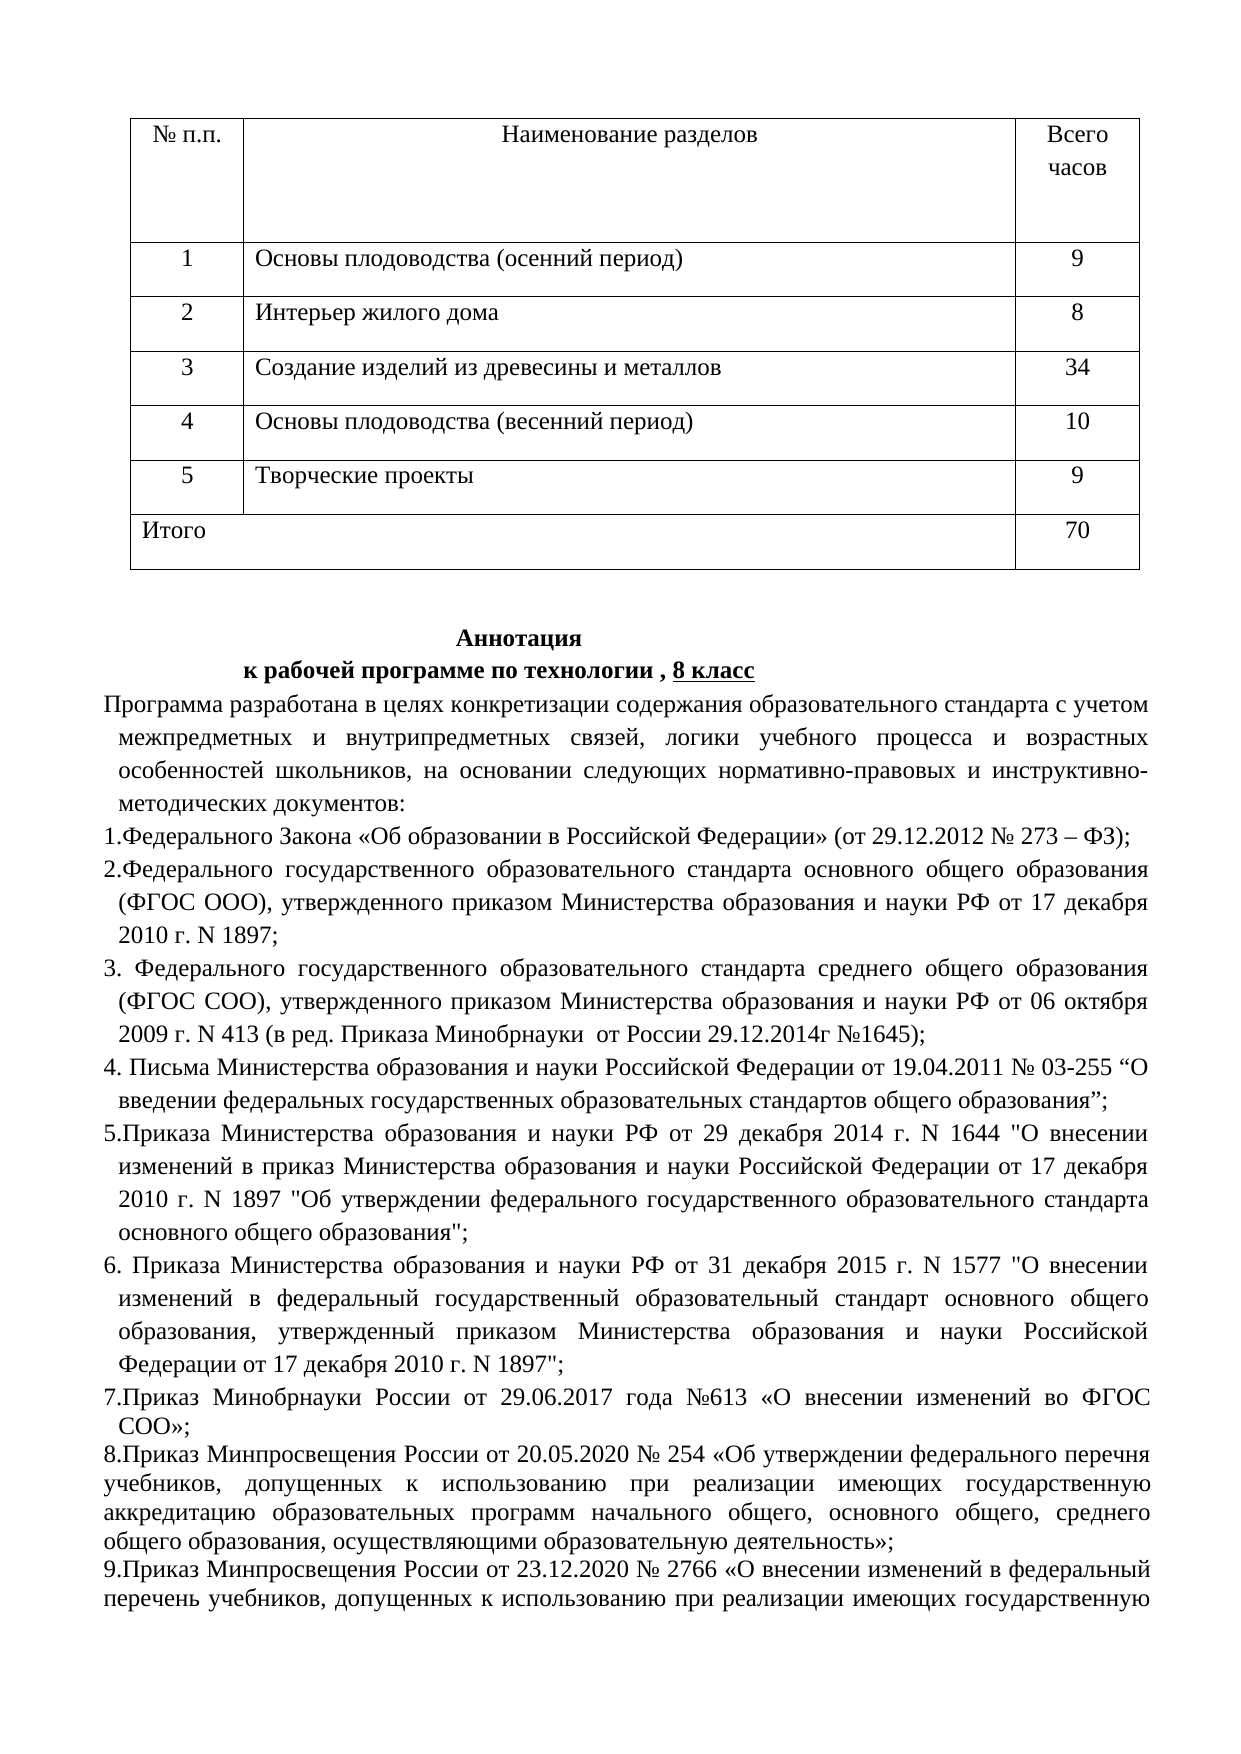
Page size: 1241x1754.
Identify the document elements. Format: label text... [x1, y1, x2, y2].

text 2.Федерального государственного образовательного стандарта основного общего образования (ФГОС ООО), утвержденного приказом Министерства образования и науки РФ от 17 декабря 2010 г. N 1897; [103, 854, 1149, 948]
table_cell 3 [131, 352, 243, 405]
table_cell 4 [131, 406, 243, 459]
table_cell Творческие проекты [244, 461, 1015, 514]
table_header Всего часов [1016, 119, 1139, 242]
text 6. Приказа Министерства образования и науки РФ от 31 декабря 2015 г. N 1577 "О внесении изменений в федеральный государственный образовательный стандарт основного общего образования, утвержденный приказом Министерства образования и науки Российской Федерации от 17 декабря 2010 г. N 1897"; [103, 1250, 1149, 1378]
table_cell Создание изделий из древесины и металлов [244, 352, 1015, 405]
text 1.Федерального Закона «Об образовании в Российской Федерации» (от 29.12.2012 № 273 – ФЗ); [103, 821, 1149, 849]
text 5.Приказа Министерства образования и науки РФ от 29 декабря 2014 г. N 1644 "О внесении изменений в приказ Министерства образования и науки Российской Федерации от 17 декабря 2010 г. N 1897 "Об утверждении федерального государственного образовательного стандарта основного общего образования"; [103, 1118, 1149, 1246]
table_cell 1 [131, 243, 243, 296]
text 3. Федерального государственного образовательного стандарта среднего общего образования (ФГОС СОО), утвержденного приказом Министерства образования и науки РФ от 06 октября 2009 г. N 413 (в ред. Приказа Минобрнауки от России 29.12.2014г №1645); [103, 953, 1149, 1048]
text Аннотация [118, 623, 1152, 651]
text к рабочей программе по технологии , 8 класс [118, 656, 1152, 684]
table_cell Интерьер жилого дома [244, 297, 1015, 351]
table_cell 9 [1016, 461, 1139, 514]
table_cell 8 [1016, 297, 1139, 351]
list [103, 1554, 1152, 1612]
table_cell 10 [1016, 406, 1139, 459]
table_header Наименование разделов [244, 119, 1015, 242]
table_cell 34 [1016, 352, 1139, 405]
table_cell Итого [131, 515, 1015, 568]
text 4. Письма Министерства образования и науки Российской Федерации от 19.04.2011 № 03-255 “О введении федеральных государственных образовательных стандартов общего образования”; [103, 1052, 1149, 1114]
table_cell Основы плодоводства (осенний период) [244, 243, 1015, 296]
list 7.Приказ Минобрнауки России от 29.06.2017 года №613 «О внесении изменений во ФГОС СОО»; [103, 1382, 1152, 1439]
table_cell 2 [131, 297, 243, 351]
table_cell 5 [131, 461, 243, 514]
table_cell 9 [1016, 243, 1139, 296]
list 8.Приказ Минпросвещения России от 20.05.2020 № 254 «Об утверждении федерального перечня учебников, допущенных к использованию при реализации имеющих государственную аккредитацию образовательных программ начального общего, основного общего, среднего общего образования, осуществляющими образовательную деятельность»; [103, 1439, 1152, 1554]
text Программа разработана в целях конкретизации содержания образовательного стандарта с учетом межпредметных и внутрипредметных связей, логики учебного процесса и возрастных особенностей школьников, на основании следующих нормативно-правовых и инструктивно-методических документов: [103, 689, 1149, 816]
table_header № п.п. [131, 119, 243, 242]
table_cell 70 [1016, 515, 1139, 568]
table_cell Основы плодоводства (весенний период) [244, 406, 1015, 459]
